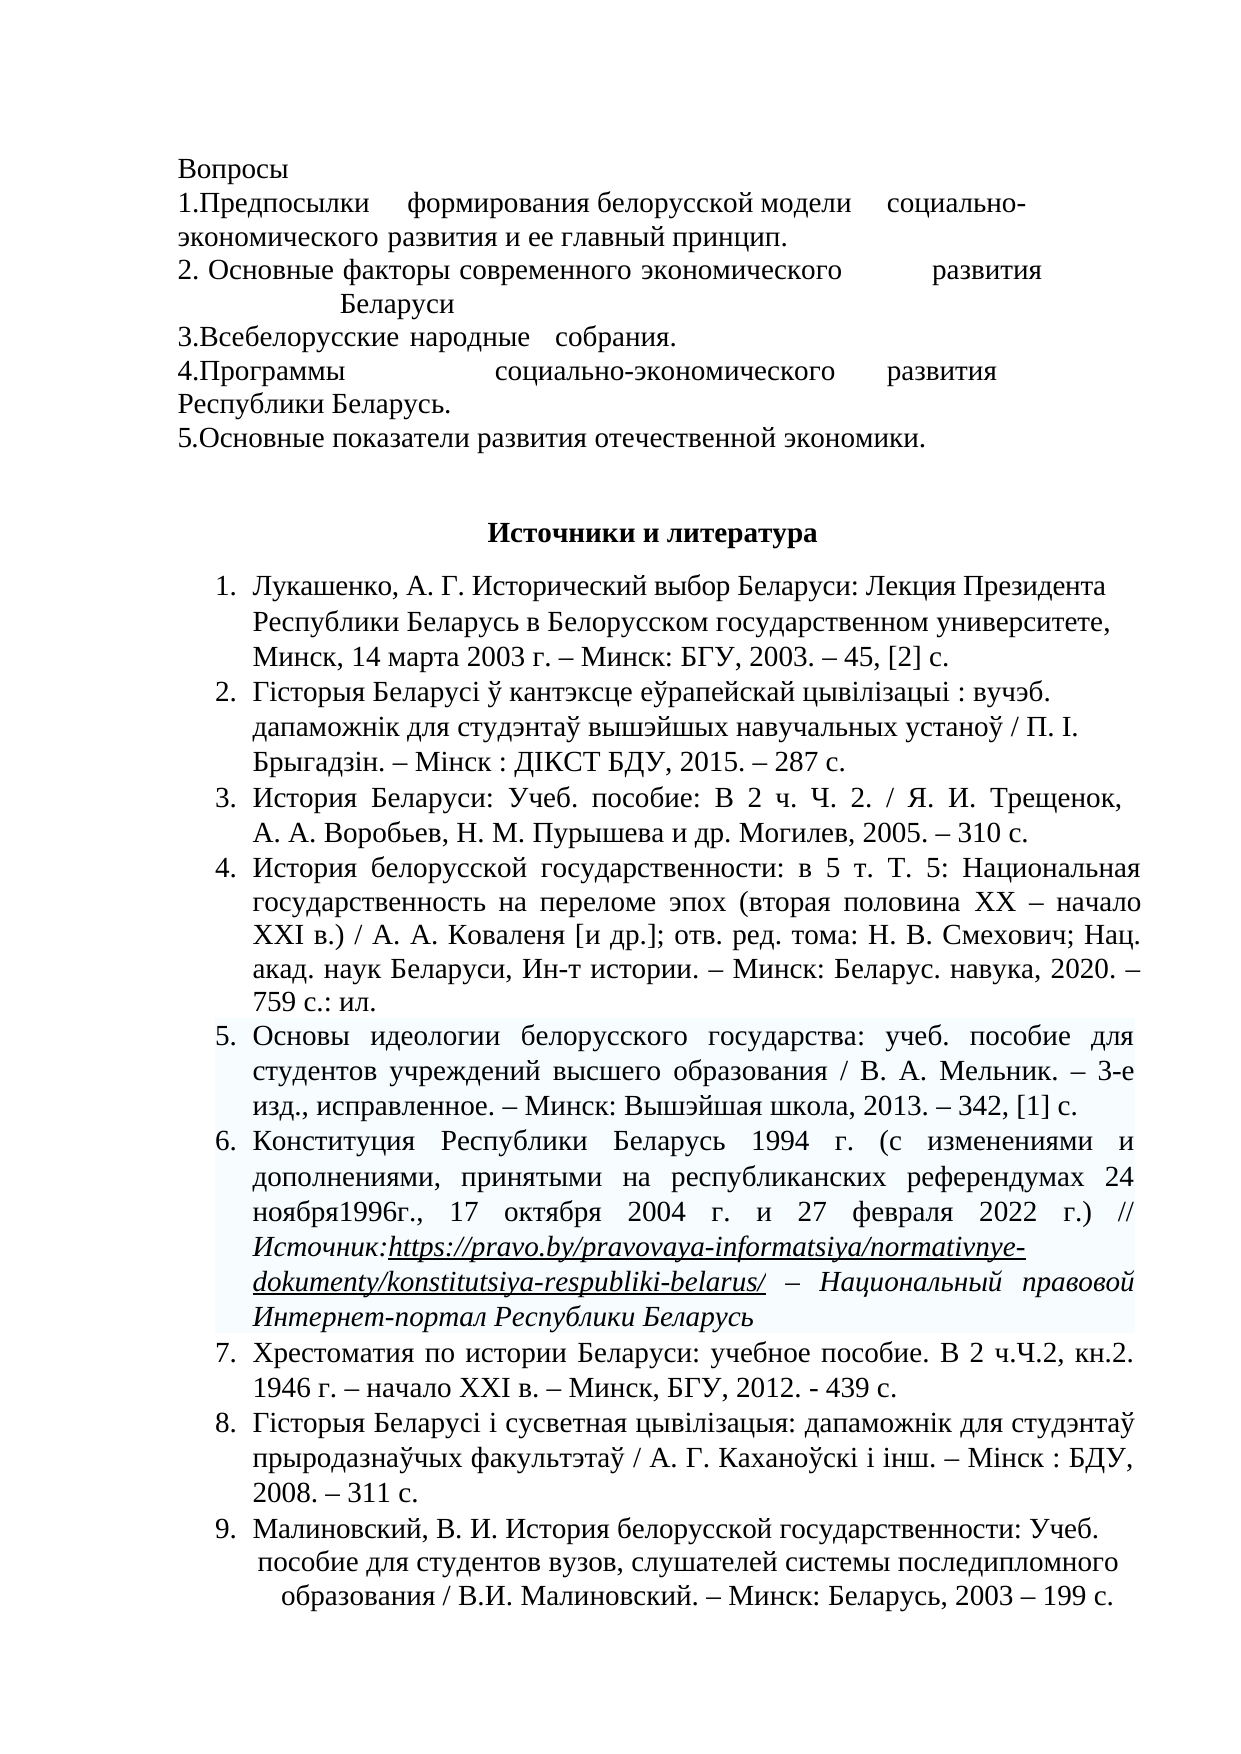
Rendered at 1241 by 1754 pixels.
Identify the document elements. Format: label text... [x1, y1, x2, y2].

list Лукашенко, А. Г. Исторический выбор Беларуси: Лекция Президента Республики Беларусь в Белорусском государственном университете, Минск, 14 марта 2003 г. – Минск: БГУ, 2003. – 45, [2] с. [215, 568, 1135, 672]
text 4.Программы социально-экономического развития [177, 353, 1152, 386]
list История белорусской государственности: в 5 т. Т. 5: Национальная государственность на переломе эпох (вторая половина XX – начало XXI в.) / А. А. Коваленя [и др.]; отв. ред. тома: Н. В. Смехович; Нац. акад. наук Беларуси, Ин-т истории. – Минск: Беларус. навука, 2020. – 759 с.: ил. [215, 850, 1142, 1018]
list Хрестоматия по истории Беларуси: учебное пособие. В 2 ч.Ч.2, кн.2. 1946 г. – начало XXI в. – Минск, БГУ, 2012. - 439 с. [215, 1335, 1135, 1403]
list Основы идеологии белорусского государства: учеб. пособие для студентов учреждений высшего образования / В. А. Мельник. – 3-е изд., исправленное. – Минск: Вышэйшая школа, 2013. – 342, [1] с. [215, 1018, 1135, 1122]
list Гісторыя Беларусі і сусветная цывілізацыя: дапаможнік для студэнтаў прыродазнаўчых факультэтаў / А. Г. Каханоўскі і інш. – Мінск : БДУ, 2008. – 311 с. [215, 1405, 1135, 1509]
list Гісторыя Беларусі ў кантэксце еўрапейскай цывілізацыі : вучэб. дапаможнік для студэнтаў вышэйшых навучальных устаноў / П. І. Брыгадзін. – Мінск : ДІКСТ БДУ, 2015. – 287 с. [215, 674, 1135, 778]
text Вопросы [177, 152, 1152, 185]
text образования / В.И. Малиновский. – Минск: Беларусь, 2003 – 199 с. [177, 1578, 1135, 1611]
text 1.Предпосылки формирования белорусской модели социально- экономического развития и ее главный принцип. [177, 185, 1152, 252]
text 3.Всебелорусские народные собрания. [177, 319, 1152, 353]
text Источники и литература [177, 516, 1128, 549]
list История Беларуси: Учеб. пособие: В 2 ч. Ч. 2. / Я. И. Трещенок, А. А. Воробьев, Н. М. Пурышева и др. Могилев, 2005. – 310 с. [215, 780, 1142, 848]
text 5.Основные показатели развития отечественной экономики. [177, 420, 1152, 453]
text Республики Беларусь. [177, 386, 1152, 420]
list Конституция Республики Беларусь 1994 г. (с изменениями и дополнениями, принятыми на республиканских референдумах 24 ноября1996г., 17 октября 2004 г. и 27 февраля 2022 г.) // Источник:https://pravo.by/pravovaya-informatsiya/normativnye-dokumenty/konstitutsiya-respubliki-belarus/ – Национальный правовой Интернет-портал Республики Беларусь [215, 1123, 1135, 1333]
text 2. Основные факторы современного экономического развития Беларуси [177, 252, 1152, 319]
text пособие для студентов вузов, слушателей системы последипломного [177, 1544, 1135, 1578]
list Малиновский, В. И. История белорусской государственности: Учеб. [215, 1511, 1135, 1544]
